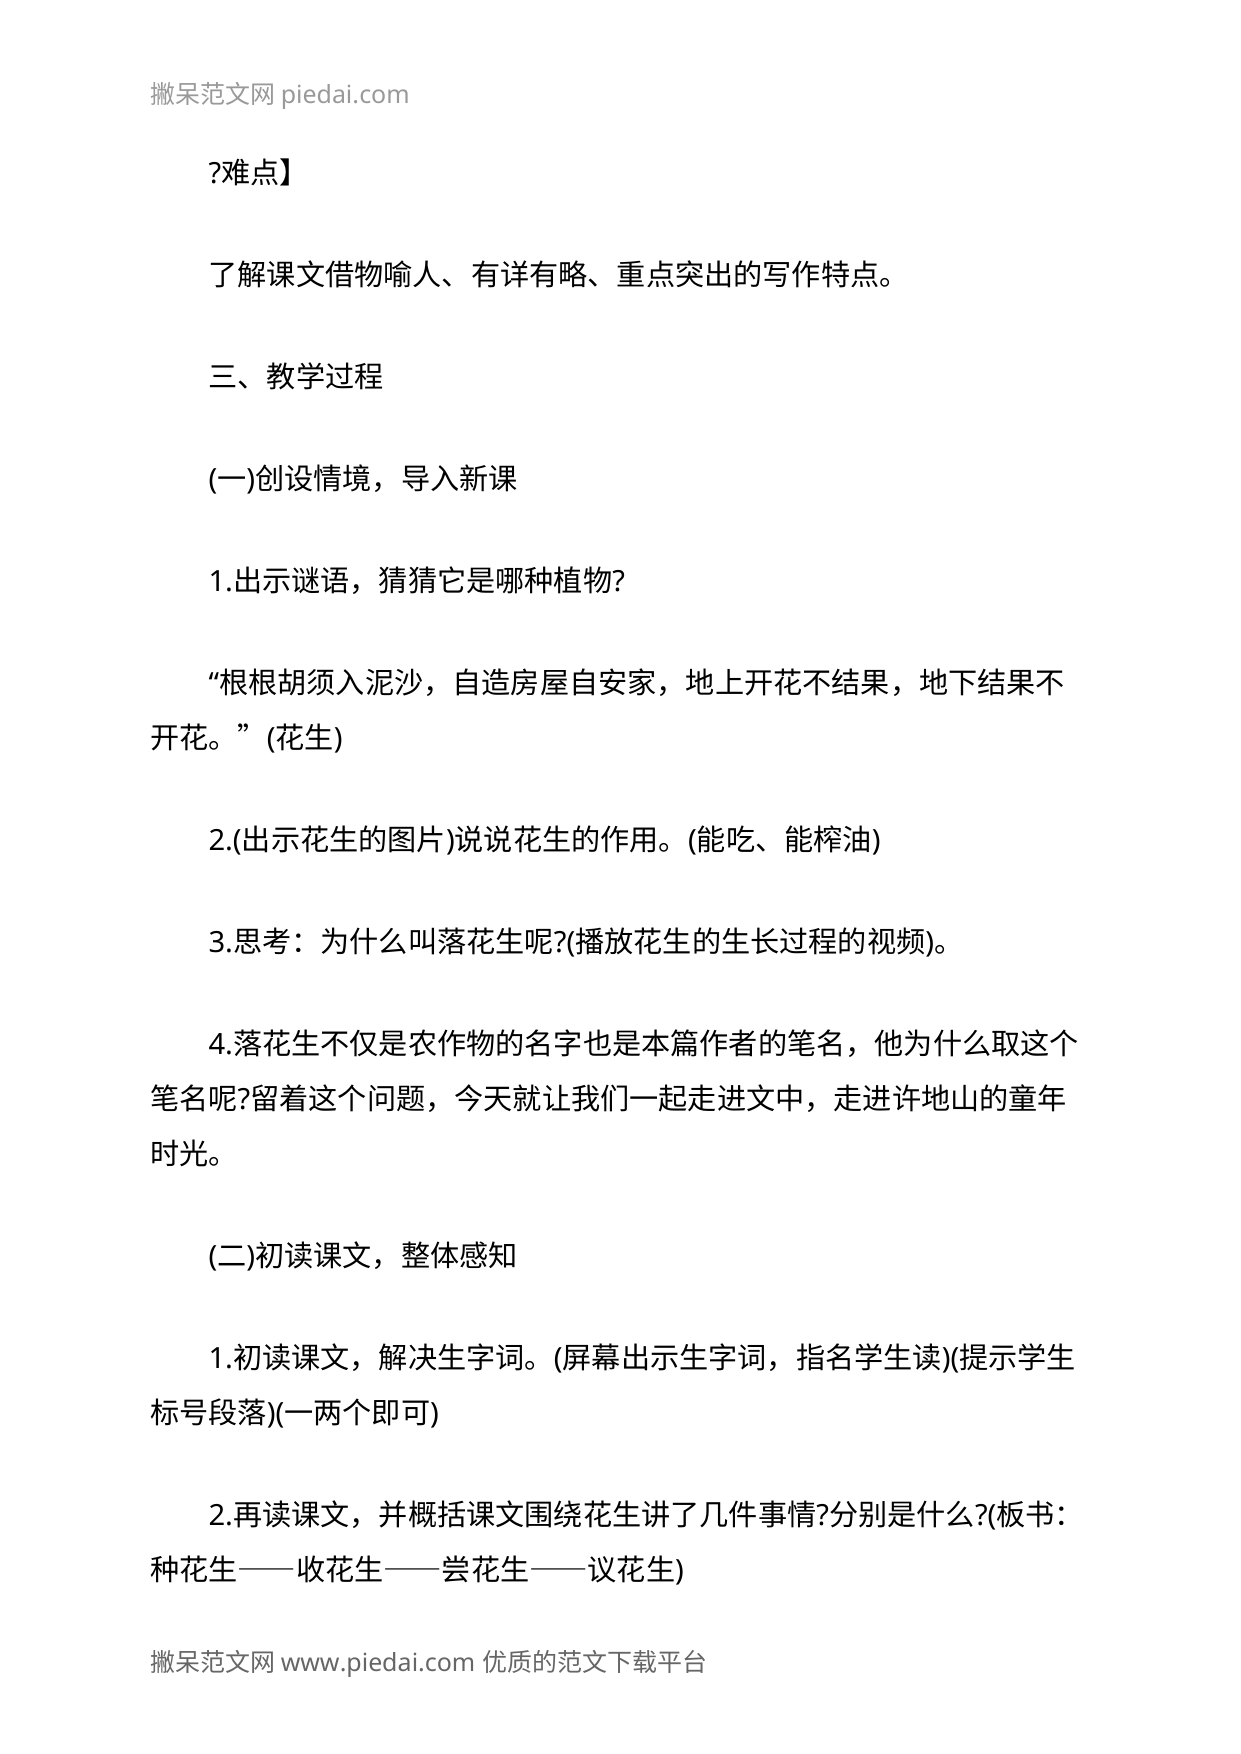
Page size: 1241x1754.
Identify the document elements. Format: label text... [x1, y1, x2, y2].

text “根根胡须入泥沙，自造房屋自安家，地上开花不结果，地下结果不开花。”(花生) [150, 659, 1090, 757]
text 3.思考：为什么叫落花生呢?(播放花生的生长过程的视频)。 [150, 918, 1090, 961]
text 2.再读课文，并概括课文围绕花生讲了几件事情?分别是什么?(板书：种花生——收花生——尝花生——议花生) [150, 1491, 1090, 1588]
text (二)初读课文，整体感知 [150, 1232, 1090, 1274]
text 4.落花生不仅是农作物的名字也是本篇作者的笔名，他为什么取这个笔名呢?留着这个问题，今天就让我们一起走进文中，走进许地山的童年时光。 [150, 1020, 1090, 1173]
text 2.(出示花生的图片)说说花生的作用。(能吃、能榨油) [150, 816, 1090, 859]
text 了解课文借物喻人、有详有略、重点突出的写作特点。 [150, 252, 1090, 294]
text 三、教学过程 [150, 354, 1090, 396]
text (一)创设情境，导入新课 [150, 456, 1090, 498]
text 1.出示谜语，猜猜它是哪种植物? [150, 557, 1090, 600]
text ?难点】 [150, 150, 1090, 192]
text 1.初读课文，解决生字词。(屏幕出示生字词，指名学生读)(提示学生标号段落)(一两个即可) [150, 1334, 1090, 1432]
